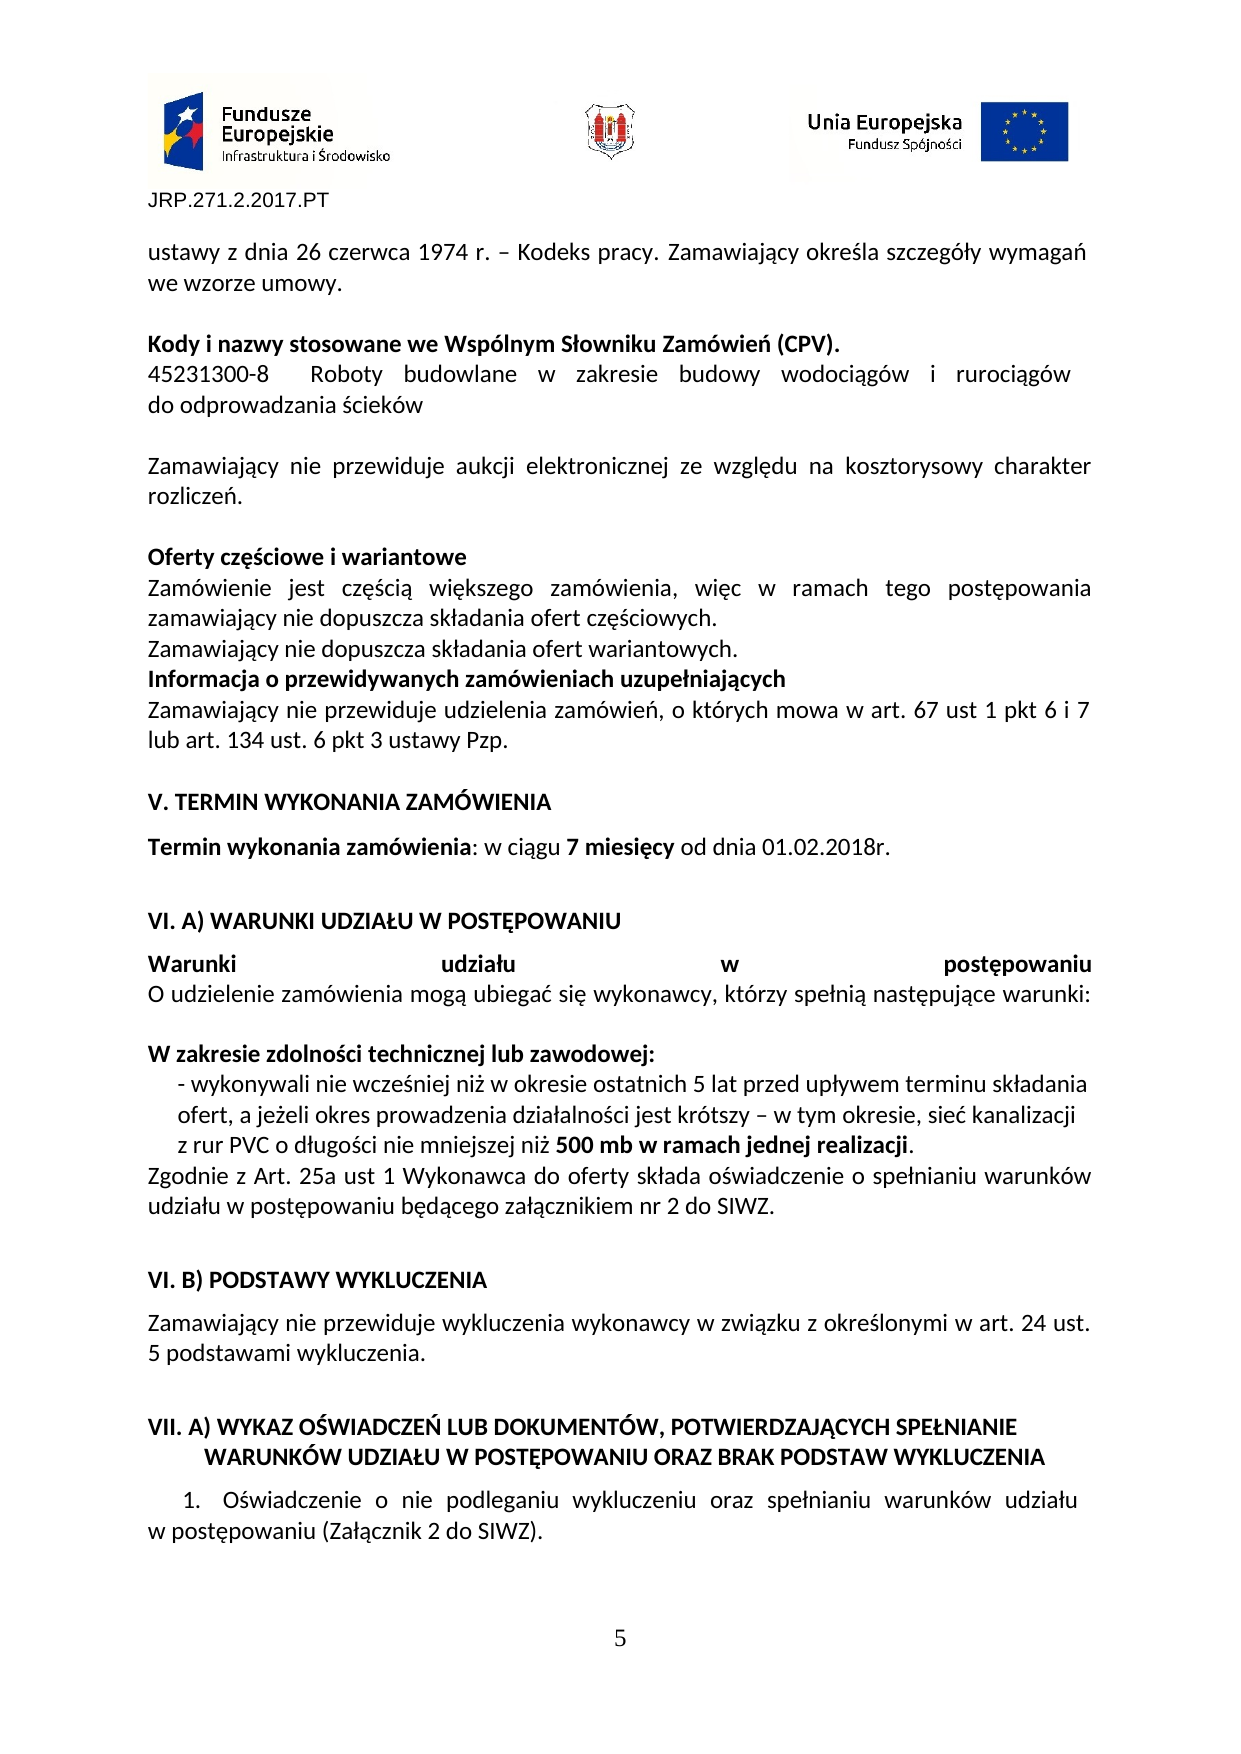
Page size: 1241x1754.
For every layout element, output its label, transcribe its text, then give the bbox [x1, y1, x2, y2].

text Zamawiający nie przewiduje udzielenia zamówień, o których mowa w art. 67 ust 1 pkt 6 i 7 lub art. 134 ust. 6 pkt 3 ustawy Pzp. [148, 694, 1091, 755]
text W zakresie zdolności technicznej lub zawodowej: [148, 1038, 1093, 1068]
text Termin wykonania zamówienia: w ciągu 7 miesięcy od dnia 01.02.2018r. [148, 831, 1093, 862]
text VI. B) PODSTAWY WYKLUCZENIA [148, 1264, 1093, 1294]
text Zamówienie jest częścią większego zamówienia, więc w ramach tego postępowania zamawiający nie dopuszcza składania ofert częściowych. [148, 572, 1093, 633]
text VII. A) WYKAZ OŚWIADCZEŃ LUB DOKUMENTÓW, POTWIERDZAJĄCYCH SPEŁNIANIE WARUNKÓW UDZIAŁU W POSTĘPOWANIU ORAZ BRAK PODSTAW WYKLUCZENIA [148, 1411, 1093, 1472]
text 45231300-8 Roboty budowlane w zakresie budowy wodociągów i rurociągów do odprowadzania ścieków [148, 358, 1093, 419]
text Zgodnie z Art. 25a ust 1 Wykonawca do oferty składa oświadczenie o spełnianiu warunków udziału w postępowaniu będącego załącznikiem nr 2 do SIWZ. [148, 1160, 1093, 1221]
picture [147, 73, 1093, 189]
text Zamawiający nie dopuszcza składania ofert wariantowych. [148, 633, 1093, 663]
text - wykonywali nie wcześniej niż w okresie ostatnich 5 lat przed upływem terminu składania ofert, a jeżeli okres prowadzenia działalności jest krótszy – w tym okresie, sieć kanalizacji z rur PVC o długości nie mniejszej niż 500 mb w ramach jednej realizacji. [177, 1068, 1093, 1160]
text VI. A) WARUNKI UDZIAŁU W POSTĘPOWANIU [148, 905, 1093, 935]
text Kody i nazwy stosowane we Wspólnym Słowniku Zamówień (CPV). [148, 328, 1093, 358]
subtitle V. TERMIN WYKONANIA ZAMÓWIENIA [148, 786, 1093, 816]
text Zamawiający nie przewiduje aukcji elektronicznej ze względu na kosztorysowy charakter rozliczeń. [148, 450, 1093, 511]
text Zamawiający nie przewiduje wykluczenia wykonawcy w związku z określonymi w art. 24 ust. 5 podstawami wykluczenia. [148, 1307, 1093, 1368]
text Oferty częściowe i wariantowe [148, 541, 1093, 572]
list Oświadczenie o nie podleganiu wykluczeniu oraz spełnianiu warunków udziału w postępowaniu (Załącznik 2 do SIWZ). [148, 1484, 1093, 1546]
text Informacja o przewidywanych zamówieniach uzupełniających [148, 663, 1093, 694]
text Warunki udziału w postępowaniu O udzielenie zamówienia mogą ubiegać się wykonawcy, którzy spełnią następujące warunki: [148, 948, 1093, 1038]
